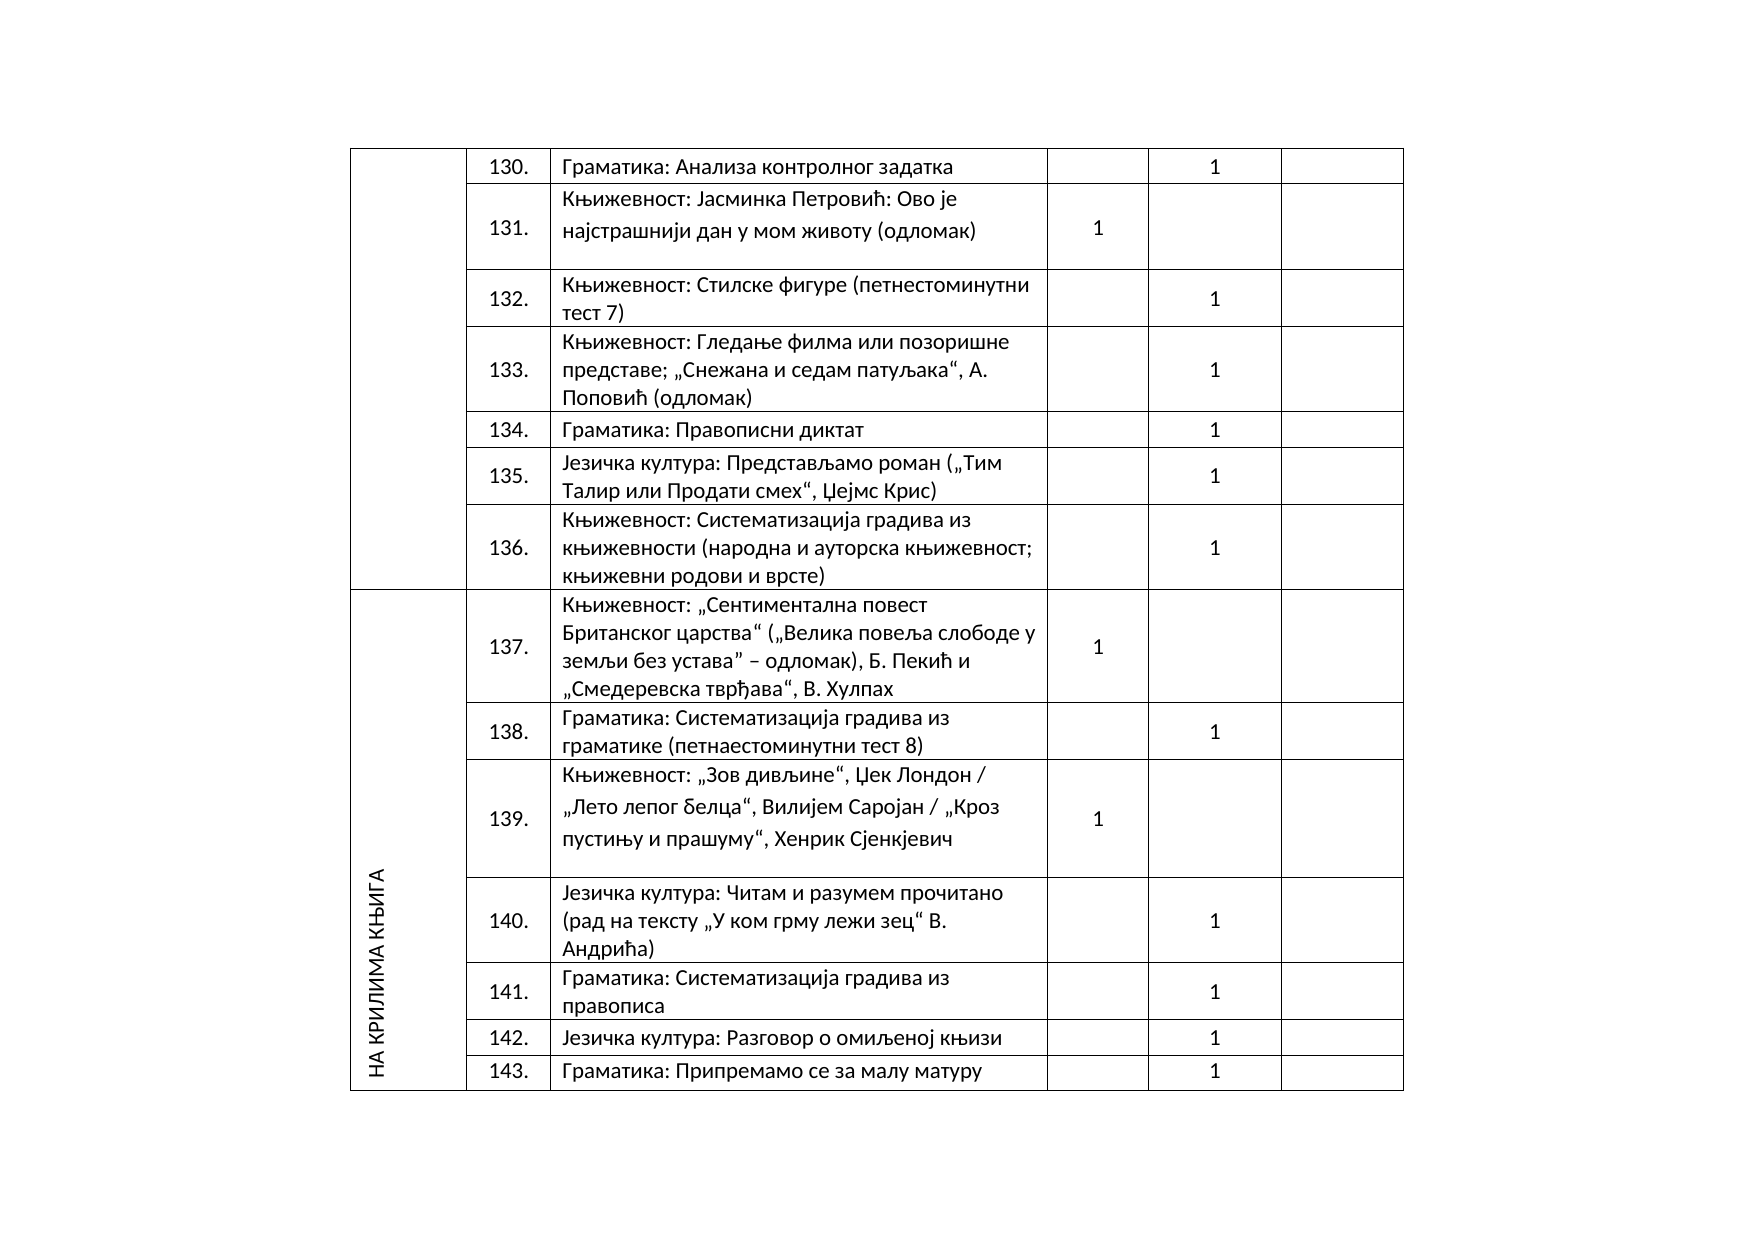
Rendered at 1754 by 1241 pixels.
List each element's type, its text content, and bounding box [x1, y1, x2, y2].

table_cell 130. [467, 149, 550, 183]
table_cell [1282, 590, 1403, 702]
table_cell Граматика: Систематизација градива из граматике (петнаестоминутни тест 8) [551, 703, 1047, 759]
table_cell 132. [467, 270, 550, 326]
table_cell [1048, 327, 1148, 411]
table_cell [1048, 878, 1148, 962]
table_cell 1 [1149, 149, 1281, 183]
table_cell [1048, 412, 1148, 447]
table_cell 1 [1149, 448, 1281, 504]
table_cell Граматика: Анализа контролног задатка [551, 149, 1047, 183]
table_cell Језичка култура: Разговор о омиљеној књизи [551, 1020, 1047, 1055]
table_cell Књижевност: Јасминка Петровић: Ово је најстрашнији дан у мом животу (одломак) [551, 184, 1047, 269]
table_cell 1 [1048, 184, 1148, 269]
table_cell Књижевност: „Зов дивљине“, Џек Лондон / „Лето лепог белца“, Вилијем Саројан / „Кроз пустињу и прашуму“, Хенрик Сјенкјевич [551, 760, 1047, 877]
table_cell 1 [1149, 270, 1281, 326]
table_cell [1149, 184, 1281, 269]
table_cell 142. [467, 1020, 550, 1055]
table_cell [1048, 703, 1148, 759]
table_cell Граматика: Систематизација градива из правописа [551, 963, 1047, 1019]
table_cell [1048, 1020, 1148, 1055]
table_cell 138. [467, 703, 550, 759]
table_cell [1282, 448, 1403, 504]
table_cell [1149, 590, 1281, 702]
table_cell 136. [467, 505, 550, 589]
table_cell 139. [467, 760, 550, 877]
table_cell 1 [1149, 963, 1281, 1019]
table_cell 133. [467, 327, 550, 411]
table_cell [1282, 703, 1403, 759]
table_cell 1 [1149, 1020, 1281, 1055]
table_cell [1048, 505, 1148, 589]
table_cell [1282, 149, 1403, 183]
table_cell НА КРИЛИМА КЊИГА [351, 590, 466, 1090]
table_cell 141. [467, 963, 550, 1019]
table_cell Књижевност: Гледање филма или позоришне представе; „Снежана и седам патуљака“, А. Поповић (одломак) [551, 327, 1047, 411]
table_cell 1 [1149, 327, 1281, 411]
table_cell [1048, 270, 1148, 326]
table_cell [1048, 448, 1148, 504]
table_cell [1282, 1020, 1403, 1055]
table_cell 135. [467, 448, 550, 504]
table_cell 1 [1048, 760, 1148, 877]
table_cell [1048, 149, 1148, 183]
table_cell 1 [1149, 412, 1281, 447]
table_cell 140. [467, 878, 550, 962]
table_cell Граматика: Припремамо се за малу матуру [551, 1056, 1047, 1090]
table_cell [1282, 878, 1403, 962]
table_cell [1149, 760, 1281, 877]
table_cell Књижевност: „Сентиментална повест Британског царства“ („Велика повеља слободе у земљи без устава” – одломак), Б. Пекић и „Смедеревска тврђава“, В. Хулпах [551, 590, 1047, 702]
table_cell Граматика: Правописни диктат [551, 412, 1047, 447]
table_cell [1282, 505, 1403, 589]
table_cell 134. [467, 412, 550, 447]
table_cell Језичка култура: Читам и разумем прочитано (рад на тексту „У ком грму лежи зец“ В. Андрића) [551, 878, 1047, 962]
table_cell [1048, 1056, 1148, 1090]
table_cell 137. [467, 590, 550, 702]
table_cell 1 [1149, 505, 1281, 589]
table_cell [1282, 1056, 1403, 1090]
table_cell 143. [467, 1056, 550, 1090]
table_cell Језичка култура: Представљамо роман („Тим Талир или Продати смех“, Џејмс Крис) [551, 448, 1047, 504]
table_cell Књижевност: Систематизација градива из књижевности (народна и ауторска књижевност; књижевни родови и врсте) [551, 505, 1047, 589]
table_cell 1 [1149, 703, 1281, 759]
table_cell [1282, 270, 1403, 326]
table_cell Књижевност: Стилске фигуре (петнестоминутни тест 7) [551, 270, 1047, 326]
table_cell [1048, 963, 1148, 1019]
table_cell 1 [1149, 878, 1281, 962]
table_cell 1 [1149, 1056, 1281, 1090]
table_cell 131. [467, 184, 550, 269]
table_cell [1282, 327, 1403, 411]
table_cell [1282, 963, 1403, 1019]
table_cell [1282, 184, 1403, 269]
table_cell 1 [1048, 590, 1148, 702]
table_cell [1282, 760, 1403, 877]
table_cell [1282, 412, 1403, 447]
